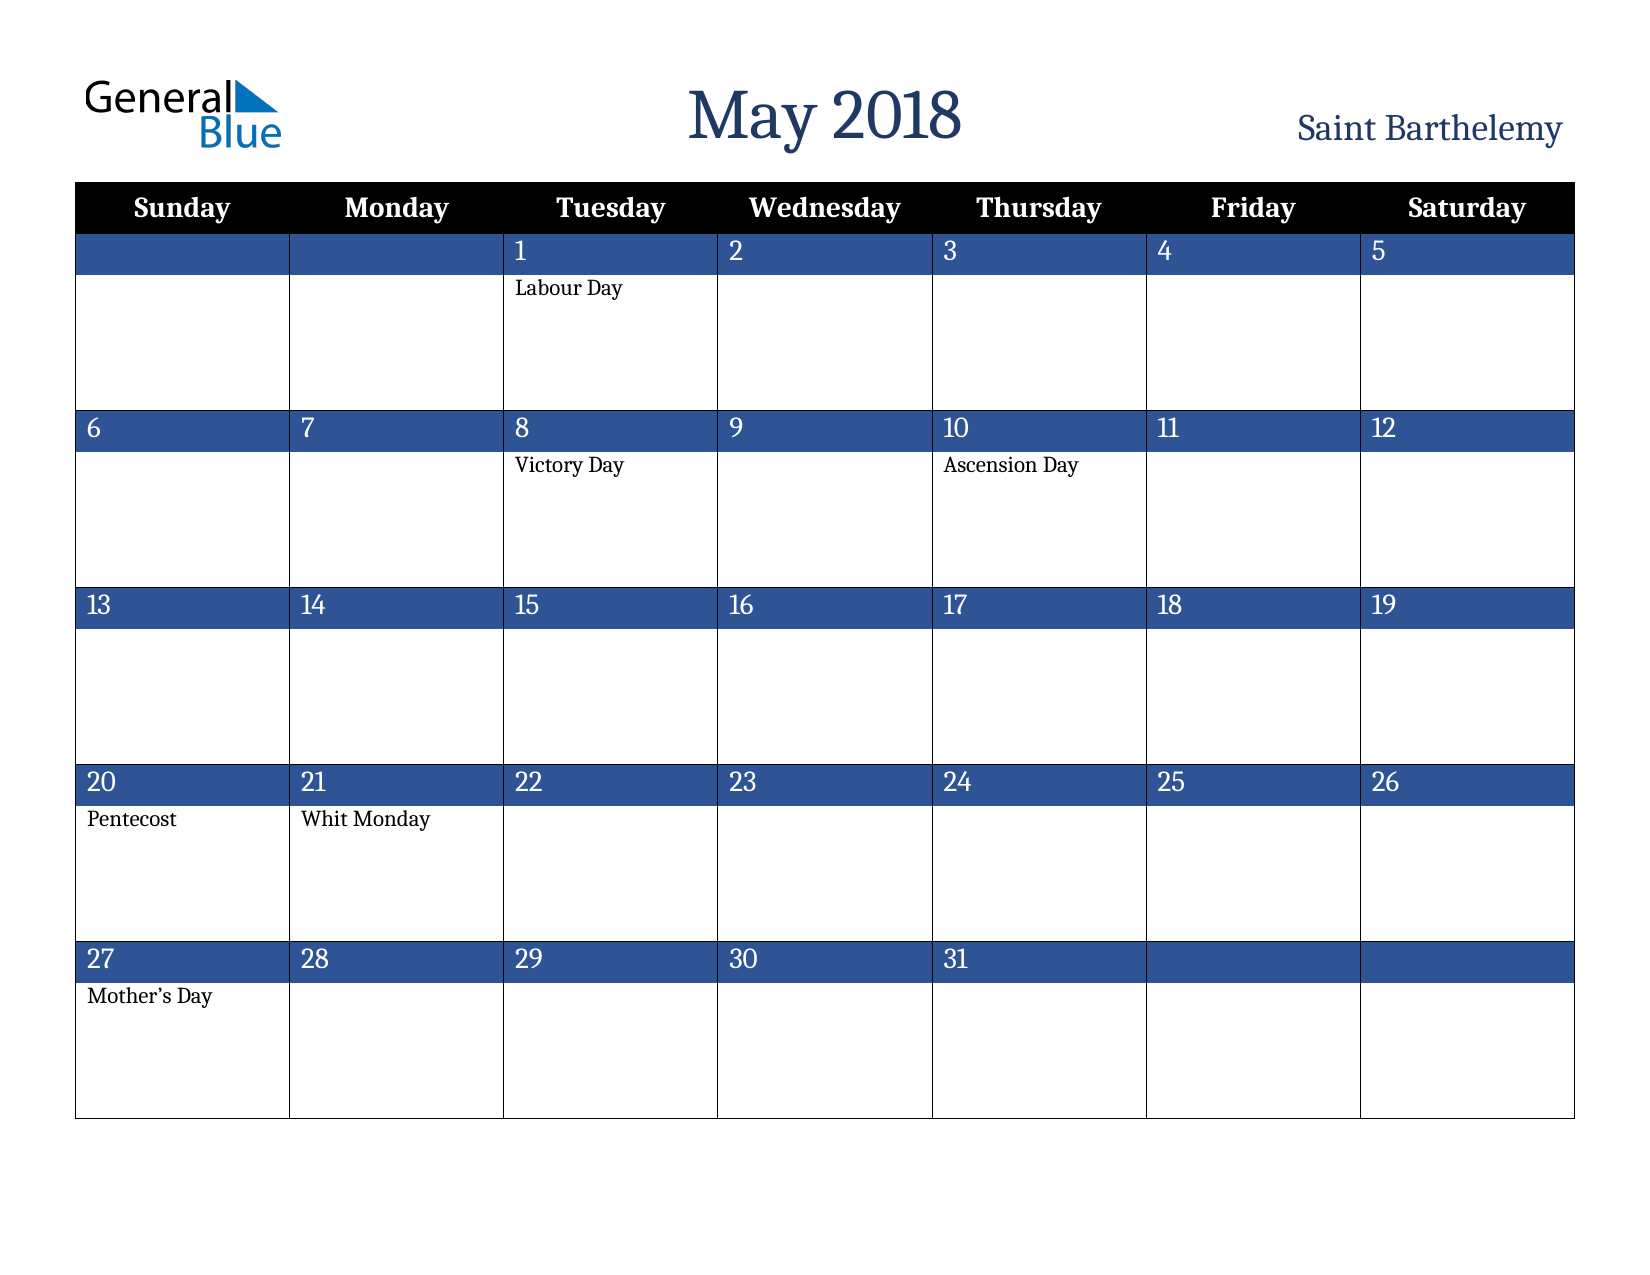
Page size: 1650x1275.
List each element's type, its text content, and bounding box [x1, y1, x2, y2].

table_cell 24 [933, 765, 1146, 806]
table_cell 1 [504, 234, 717, 275]
table_cell [290, 629, 503, 764]
table_cell 22 [504, 765, 717, 806]
table_cell Pentecost [76, 806, 289, 941]
table_cell Mother’s Day [76, 983, 289, 1118]
table_cell [718, 275, 932, 410]
table_cell 11 [1147, 411, 1360, 452]
table_cell 20 [76, 765, 289, 806]
table_cell 18 [1147, 588, 1360, 629]
table_cell 4 [1147, 234, 1360, 275]
table_cell Sunday [76, 183, 289, 233]
table_cell [1147, 629, 1360, 764]
table_cell [76, 452, 289, 587]
table_cell [76, 275, 289, 410]
table_cell [290, 234, 503, 275]
table_cell [933, 275, 1146, 410]
table_cell 13 [76, 588, 289, 629]
table_cell Whit Monday [290, 806, 503, 941]
picture [86, 80, 281, 148]
table_cell [1147, 452, 1360, 587]
table_cell [1361, 629, 1574, 764]
table_cell 23 [718, 765, 932, 806]
table_cell 26 [1361, 765, 1574, 806]
table_cell 3 [933, 234, 1146, 275]
table_cell 6 [76, 411, 289, 452]
table_cell 27 [76, 942, 289, 983]
table_cell Thursday [933, 183, 1146, 233]
table_cell 31 [933, 942, 1146, 983]
table_cell [718, 629, 932, 764]
table_cell Wednesday [718, 183, 932, 233]
table_cell [933, 806, 1146, 941]
table_cell 14 [290, 588, 503, 629]
table_cell [76, 629, 289, 764]
table_cell [1147, 942, 1360, 983]
table_cell 25 [1147, 765, 1360, 806]
table_cell 5 [1361, 234, 1574, 275]
table_header [76, 75, 503, 182]
table_cell [1361, 942, 1574, 983]
table_cell 7 [290, 411, 503, 452]
table_cell [1361, 983, 1574, 1118]
table_cell Tuesday [504, 183, 717, 233]
table_cell [290, 452, 503, 587]
table_cell [718, 452, 932, 587]
table_cell [1361, 452, 1574, 587]
table_cell 16 [718, 588, 932, 629]
table_header Saint Barthelemy [1146, 75, 1574, 182]
table_cell 28 [290, 942, 503, 983]
table_cell Friday [1147, 183, 1360, 233]
table_cell Monday [290, 183, 503, 233]
table_cell Ascension Day [933, 452, 1146, 587]
table_header May 2018 [504, 75, 1146, 182]
table_cell 21 [290, 765, 503, 806]
table_cell [504, 806, 717, 941]
table_cell 9 [718, 411, 932, 452]
table_cell [290, 983, 503, 1118]
table_cell [1361, 275, 1574, 410]
table_cell [76, 234, 289, 275]
table_cell 10 [933, 411, 1146, 452]
table_cell 17 [933, 588, 1146, 629]
table_cell [1147, 983, 1360, 1118]
table_cell 8 [504, 411, 717, 452]
table_cell [1147, 806, 1360, 941]
table_cell 30 [718, 942, 932, 983]
table_cell [718, 983, 932, 1118]
table_cell [504, 983, 717, 1118]
table_cell 12 [1361, 411, 1574, 452]
table_cell [1147, 275, 1360, 410]
table_cell [933, 629, 1146, 764]
table_cell 29 [504, 942, 717, 983]
table_cell [718, 806, 932, 941]
table_cell [933, 983, 1146, 1118]
table_cell [504, 629, 717, 764]
table_cell Victory Day [504, 452, 717, 587]
table_cell [290, 275, 503, 410]
table_cell 19 [1361, 588, 1574, 629]
table_cell 2 [718, 234, 932, 275]
table_cell Labour Day [504, 275, 717, 410]
table_cell [1361, 806, 1574, 941]
table_cell 15 [504, 588, 717, 629]
table_cell Saturday [1361, 183, 1574, 233]
